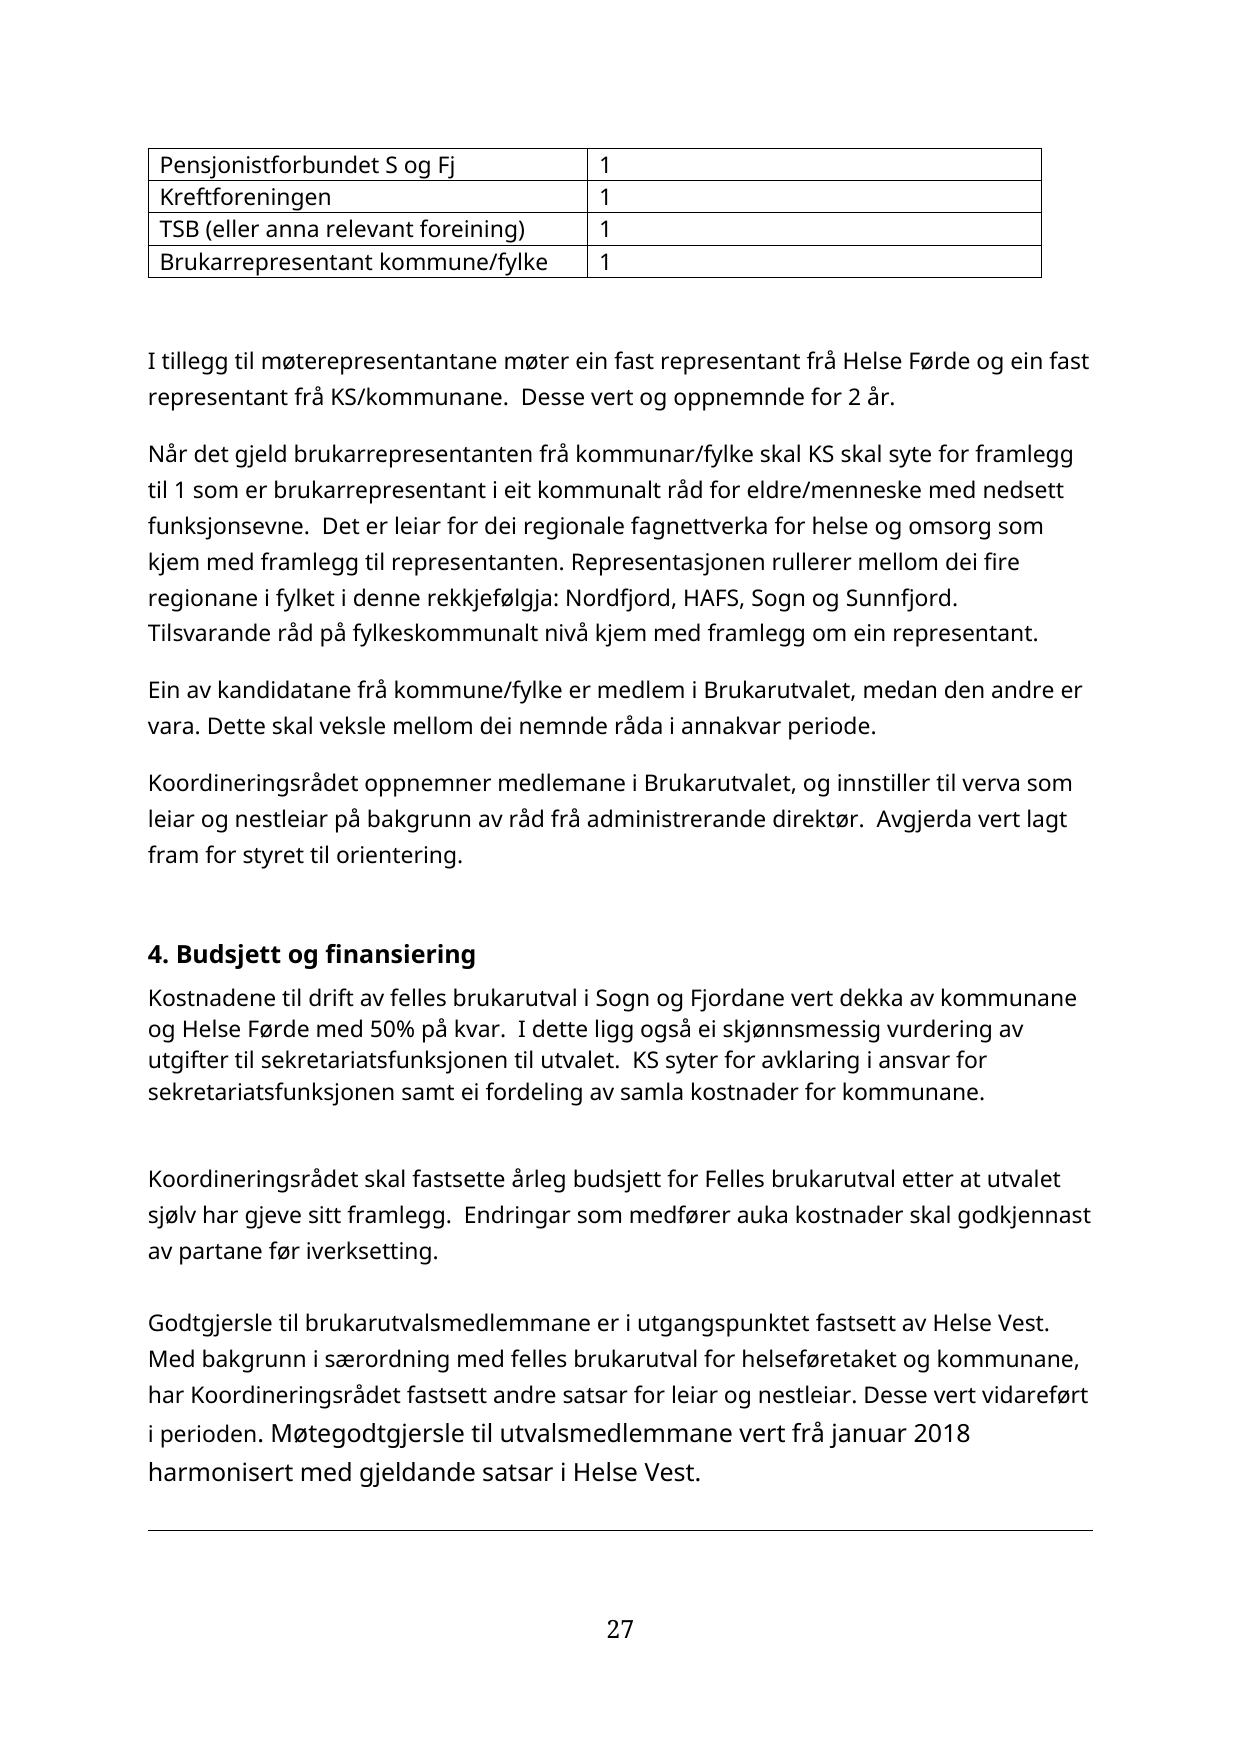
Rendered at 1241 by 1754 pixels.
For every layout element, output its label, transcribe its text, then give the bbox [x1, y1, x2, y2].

table_cell 1 [588, 181, 1041, 212]
text Godtgjersle til brukarutvalsmedlemmane er i utgangspunktet fastsett av Helse Vest. Med bakgrunn i særordning med felles brukarutval for helseføretaket og kommunane, har Koordineringsrådet fastsett andre satsar for leiar og nestleiar. Desse vert vidareført i perioden. Møtegodtgjersle til utvalsmedlemmane vert frå januar 2018 harmonisert med gjeldande satsar i Helse Vest. [148, 1307, 1093, 1489]
text Ein av kandidatane frå kommune/fylke er medlem i Brukarutvalet, medan den andre er vara. Dette skal veksle mellom dei nemnde råda i annakvar periode. [148, 674, 1093, 741]
text 4. Budsjett og finansiering [148, 937, 1093, 971]
table_cell 1 [588, 149, 1041, 180]
text Koordineringsrådet oppnemner medlemane i Brukarutvalet, og innstiller til verva som leiar og nestleiar på bakgrunn av råd frå administrerande direktør. Avgjerda vert lagt fram for styret til orientering. [148, 767, 1093, 870]
table_cell Pensjonistforbundet S og Fj [149, 149, 587, 180]
table_cell 1 [588, 246, 1041, 277]
table_cell TSB (eller anna relevant foreining) [149, 213, 587, 244]
table_cell Brukarrepresentant kommune/fylke [149, 246, 587, 277]
text Koordineringsrådet skal fastsette årleg budsjett for Felles brukarutval etter at utvalet sjølv har gjeve sitt framlegg. Endringar som medfører auka kostnader skal godkjennast av partane før iverksetting. [148, 1163, 1093, 1267]
text Kostnadene til drift av felles brukarutval i Sogn og Fjordane vert dekka av kommunane og Helse Førde med 50% på kvar. I dette ligg også ei skjønnsmessig vurdering av utgifter til sekretariatsfunksjonen til utvalet. KS syter for avklaring i ansvar for sekretariatsfunksjonen samt ei fordeling av samla kostnader for kommunane. [148, 982, 1093, 1107]
table_cell Kreftforeningen [149, 181, 587, 212]
text I tillegg til møterepresentantane møter ein fast representant frå Helse Førde og ein fast representant frå KS/kommunane. Desse vert og oppnemnde for 2 år. [148, 345, 1093, 412]
table_cell 1 [588, 213, 1041, 244]
text Når det gjeld brukarrepresentanten frå kommunar/fylke skal KS skal syte for framlegg til 1 som er brukarrepresentant i eit kommunalt råd for eldre/menneske med nedsett funksjonsevne. Det er leiar for dei regionale fagnettverka for helse og omsorg som kjem med framlegg til representanten. Representasjonen rullerer mellom dei fire regionane i fylket i denne rekkjefølgja: Nordfjord, HAFS, Sogn og Sunnfjord. Tilsvarande råd på fylkeskommunalt nivå kjem med framlegg om ein representant. [148, 438, 1093, 649]
